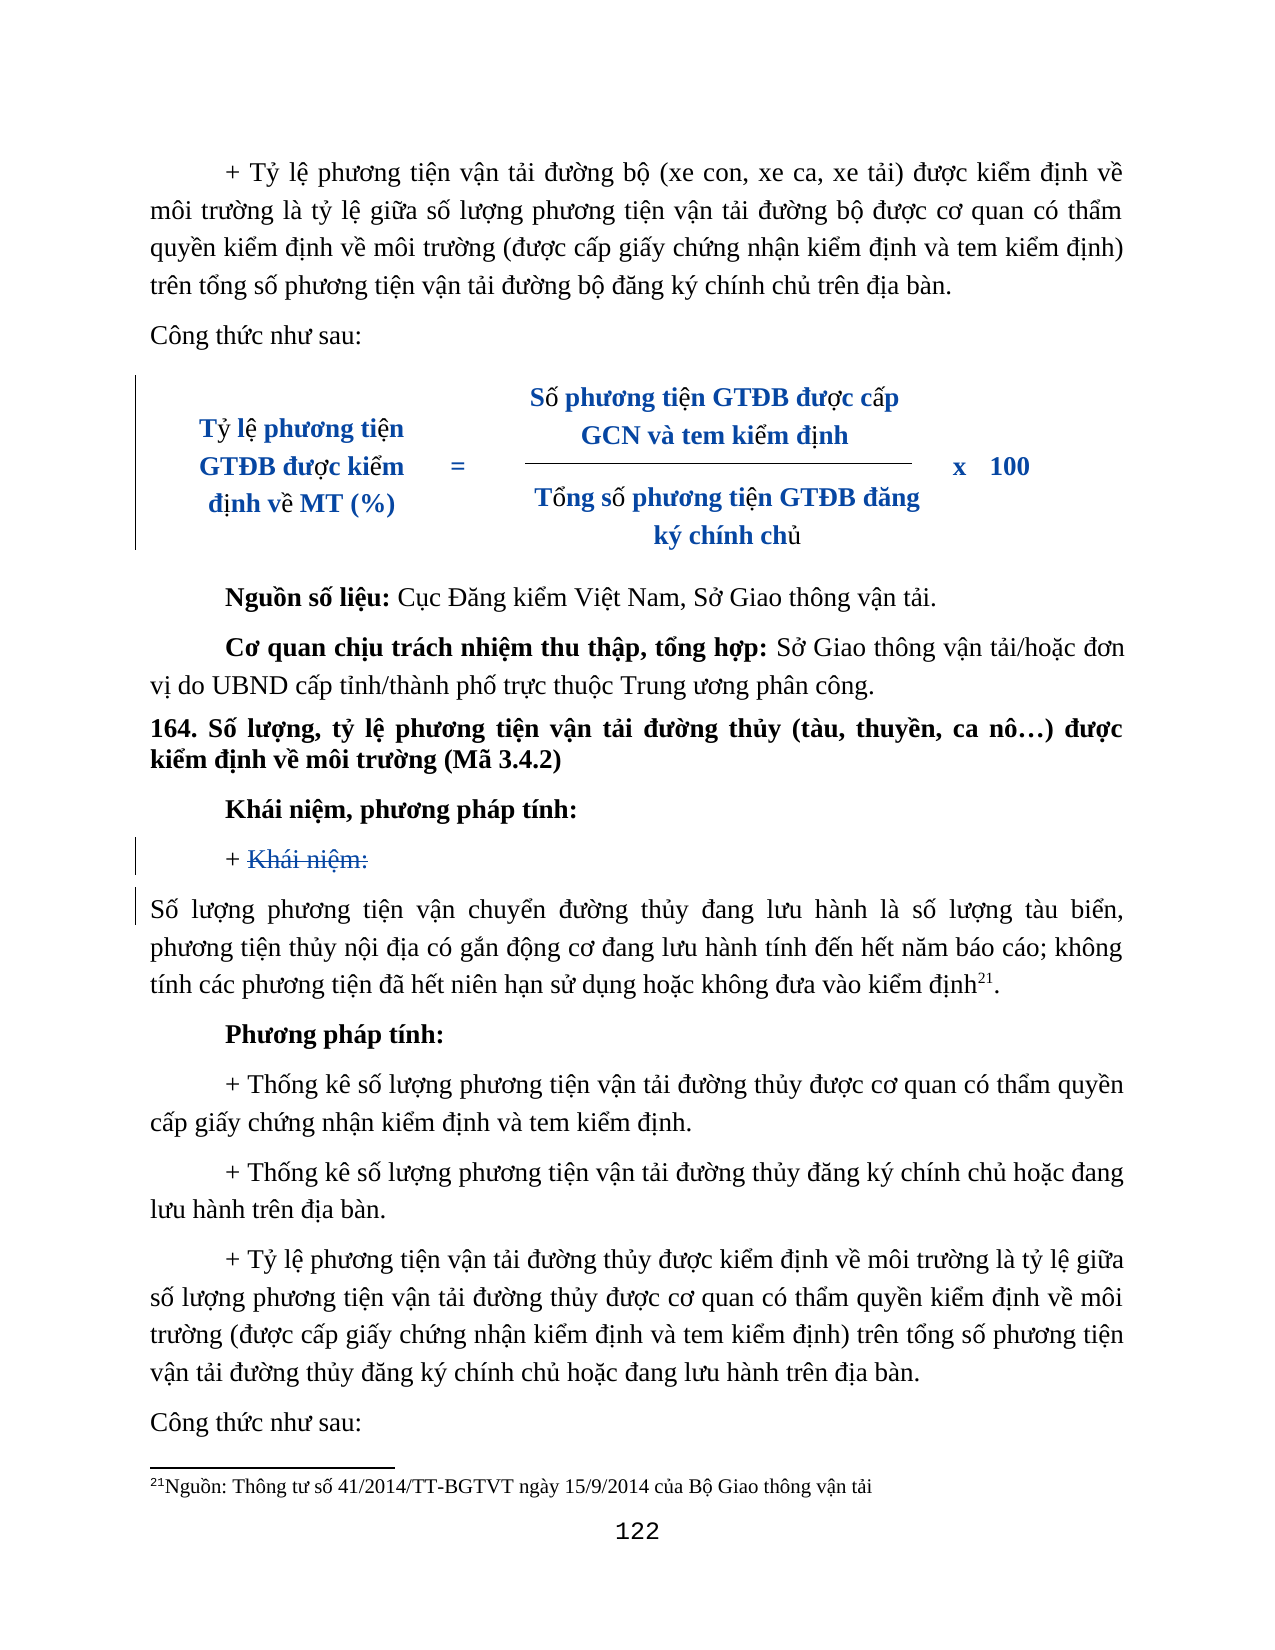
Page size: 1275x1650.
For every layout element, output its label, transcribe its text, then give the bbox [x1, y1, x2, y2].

text Số lượng phương tiện vận chuyển đường thủy đang lưu hành là số lượng tàu biển, phương tiện thủy nội địa có gắn động cơ đang lưu hành tính đến hết năm báo cáo; không tính các phương tiện đã hết niên hạn sử dụng hoặc không đưa vào kiểm định. [150, 887, 1125, 1000]
text Phương pháp tính: [150, 1012, 1125, 1050]
text + Tỷ lệ phương tiện vận tải đường bộ (xe con, xe ca, xe tải) được kiểm định về môi trường là tỷ lệ giữa số lượng phương tiện vận tải đường bộ được cơ quan có thẩm quyền kiểm định về môi trường (được cấp giấy chứng nhận kiểm định và tem kiểm định) trên tổng số phương tiện vận tải đường bộ đăng ký chính chủ trên địa bàn. [150, 150, 1125, 300]
text Công thức như sau: [150, 1400, 1125, 1437]
text + [150, 837, 1125, 875]
text Khái niệm, phương pháp tính: [150, 787, 1125, 825]
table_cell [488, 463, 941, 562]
text + Thống kê số lượng phương tiện vận tải đường thủy đăng ký chính chủ hoặc đang lưu hành trên địa bàn. [150, 1150, 1125, 1225]
text Cơ quan chịu trách nhiệm thu thập, tổng hợp: Sở Giao thông vận tải/hoặc đơn vị do UBND cấp tỉnh/thành phố trực thuộc Trung ương phân công. [150, 625, 1125, 700]
text + Thống kê số lượng phương tiện vận tải đường thủy được cơ quan có thẩm quyền cấp giấy chứng nhận kiểm định và tem kiểm định. [150, 1062, 1125, 1137]
subtitle 164. Số lượng, tỷ lệ phương tiện vận tải đường thủy (tàu, thuyền, ca nô…) được kiểm định về môi trường (Mã 3.4.2) [150, 712, 1125, 775]
text Công thức như sau: [150, 312, 1125, 350]
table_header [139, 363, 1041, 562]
text Nguồn số liệu: Cục Đăng kiểm Việt Nam, Sở Giao thông vận tải. [150, 575, 1125, 612]
text + Tỷ lệ phương tiện vận tải đường thủy được kiểm định về môi trường là tỷ lệ giữa số lượng phương tiện vận tải đường thủy được cơ quan có thẩm quyền kiểm định về môi trường (được cấp giấy chứng nhận kiểm định và tem kiểm định) trên tổng số phương tiện vận tải đường thủy đăng ký chính chủ hoặc đang lưu hành trên địa bàn. [150, 1237, 1125, 1387]
